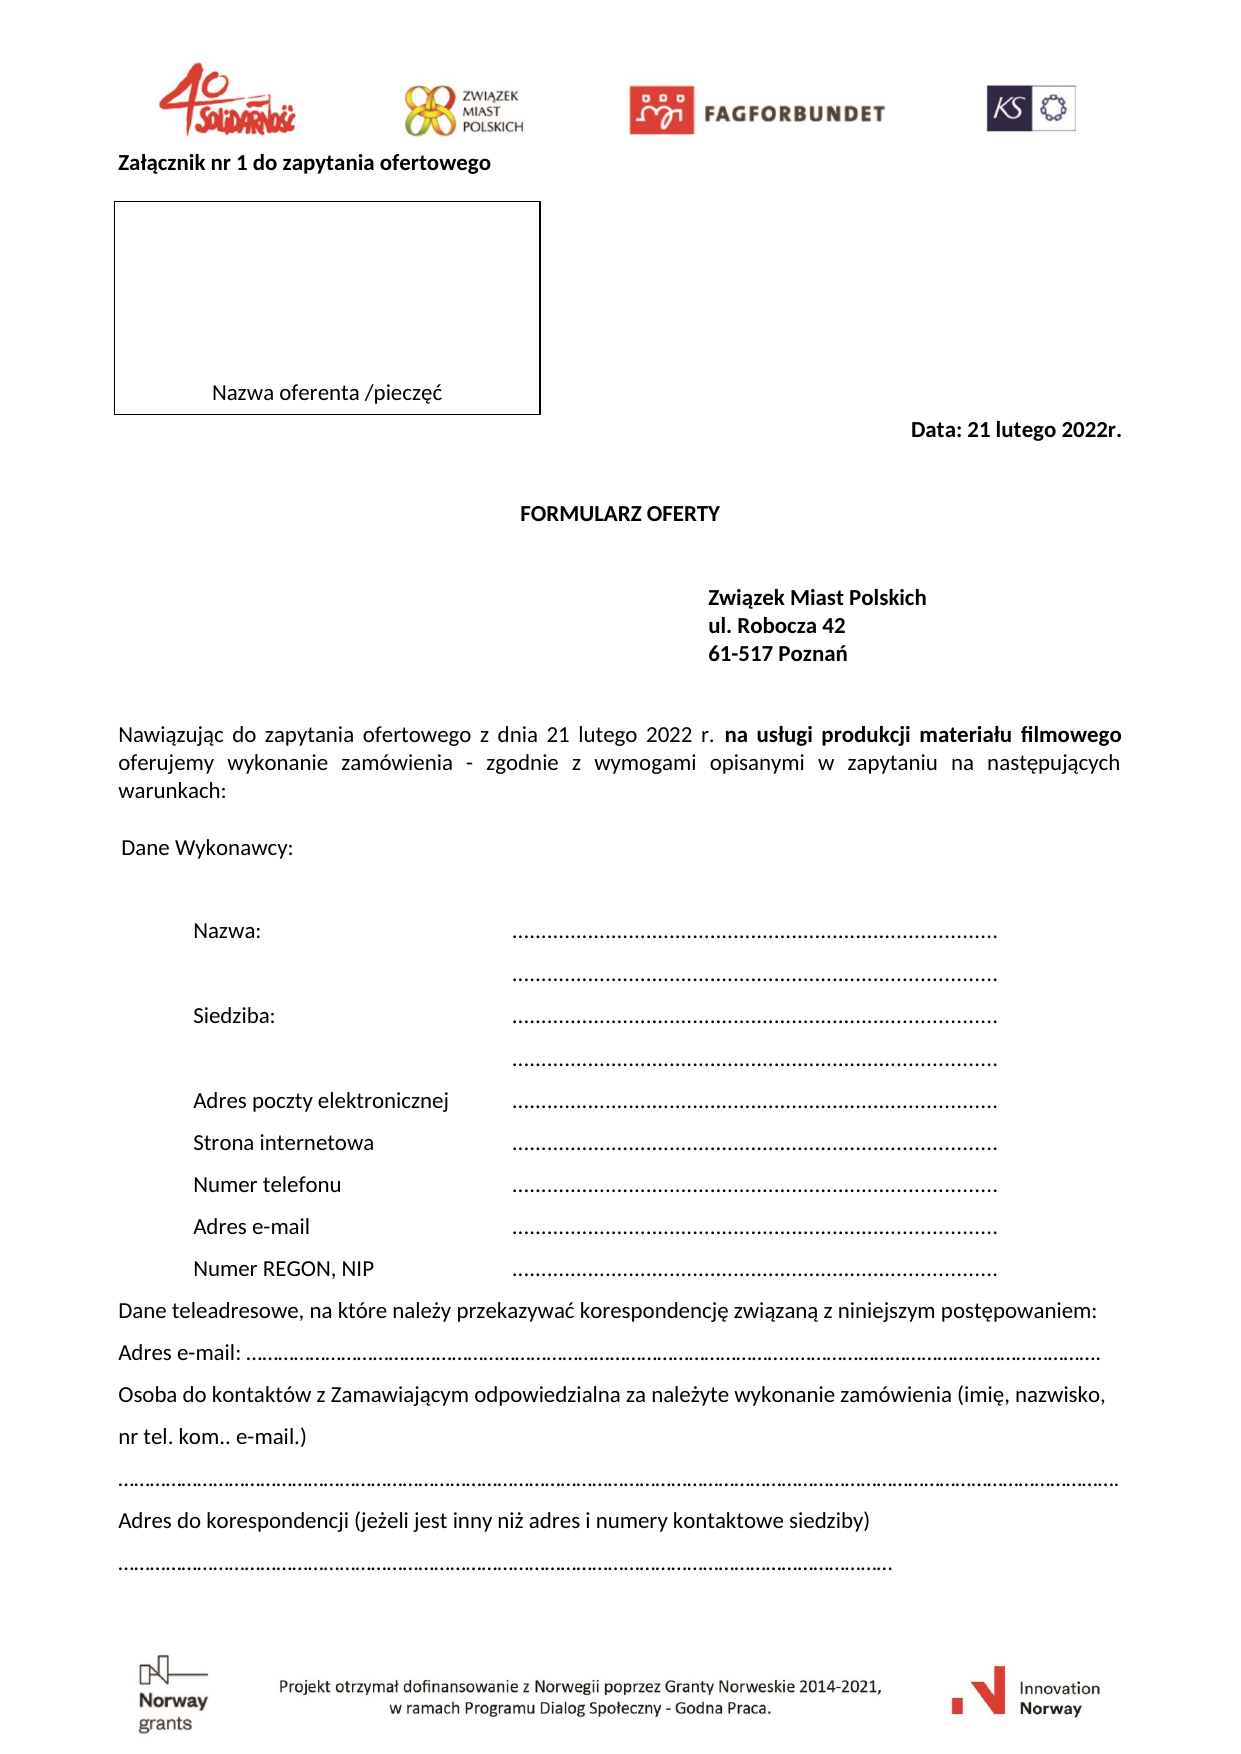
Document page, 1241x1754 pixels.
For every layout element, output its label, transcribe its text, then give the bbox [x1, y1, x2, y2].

text Strona internetowa [193, 1128, 1122, 1156]
text Nazwa: [193, 917, 1122, 944]
text Adres poczty elektronicznej [193, 1086, 1122, 1114]
picture [118, 55, 1119, 143]
text Numer REGON, NIP [193, 1254, 1122, 1282]
text Adres do korespondencji (jeżeli jest inny niż adres i numery kontaktowe siedziby) [118, 1506, 1122, 1534]
text 61-517 Poznań [118, 639, 1122, 667]
text FORMULARZ OFERTY [118, 499, 1122, 527]
text Data: 21 lutego 2022r. [118, 415, 1122, 443]
text Nawiązując do zapytania ofertowego z dnia 21 lutego 2022 r. na usługi produkcji materiału filmowego oferujemy wykonanie zamówienia - zgodnie z wymogami opisanymi w zapytaniu na następujących warunkach: [118, 721, 1122, 804]
text Siedziba: [193, 1001, 1122, 1029]
table_header Nazwa oferenta /pieczęć [115, 202, 539, 414]
text Adres e-mail: …………………………………………………………………………………………..…………………………………………………. [118, 1338, 1122, 1366]
text Dane Wykonawcy: [121, 833, 1122, 861]
text Dane teleadresowe, na które należy przekazywać korespondencję związaną z niniejszym postępowaniem: [118, 1296, 1122, 1324]
text Związek Miast Polskich [118, 583, 1122, 611]
text ul. Robocza 42 [118, 611, 1122, 639]
text ………………………………………………………………………………………………………………………………… [118, 1548, 1122, 1576]
text Adres e-mail [193, 1212, 1122, 1240]
text Załącznik nr 1 do zapytania ofertowego [118, 148, 1122, 176]
text Osoba do kontaktów z Zamawiającym odpowiedzialna za należyte wykonanie zamówienia (imię, nazwisko, nr tel. kom.. e-mail.) ………………………………………………………………………………………………………………………………………………………………………. [118, 1380, 1122, 1492]
picture [118, 1643, 1123, 1754]
text Numer telefonu [193, 1170, 1122, 1198]
